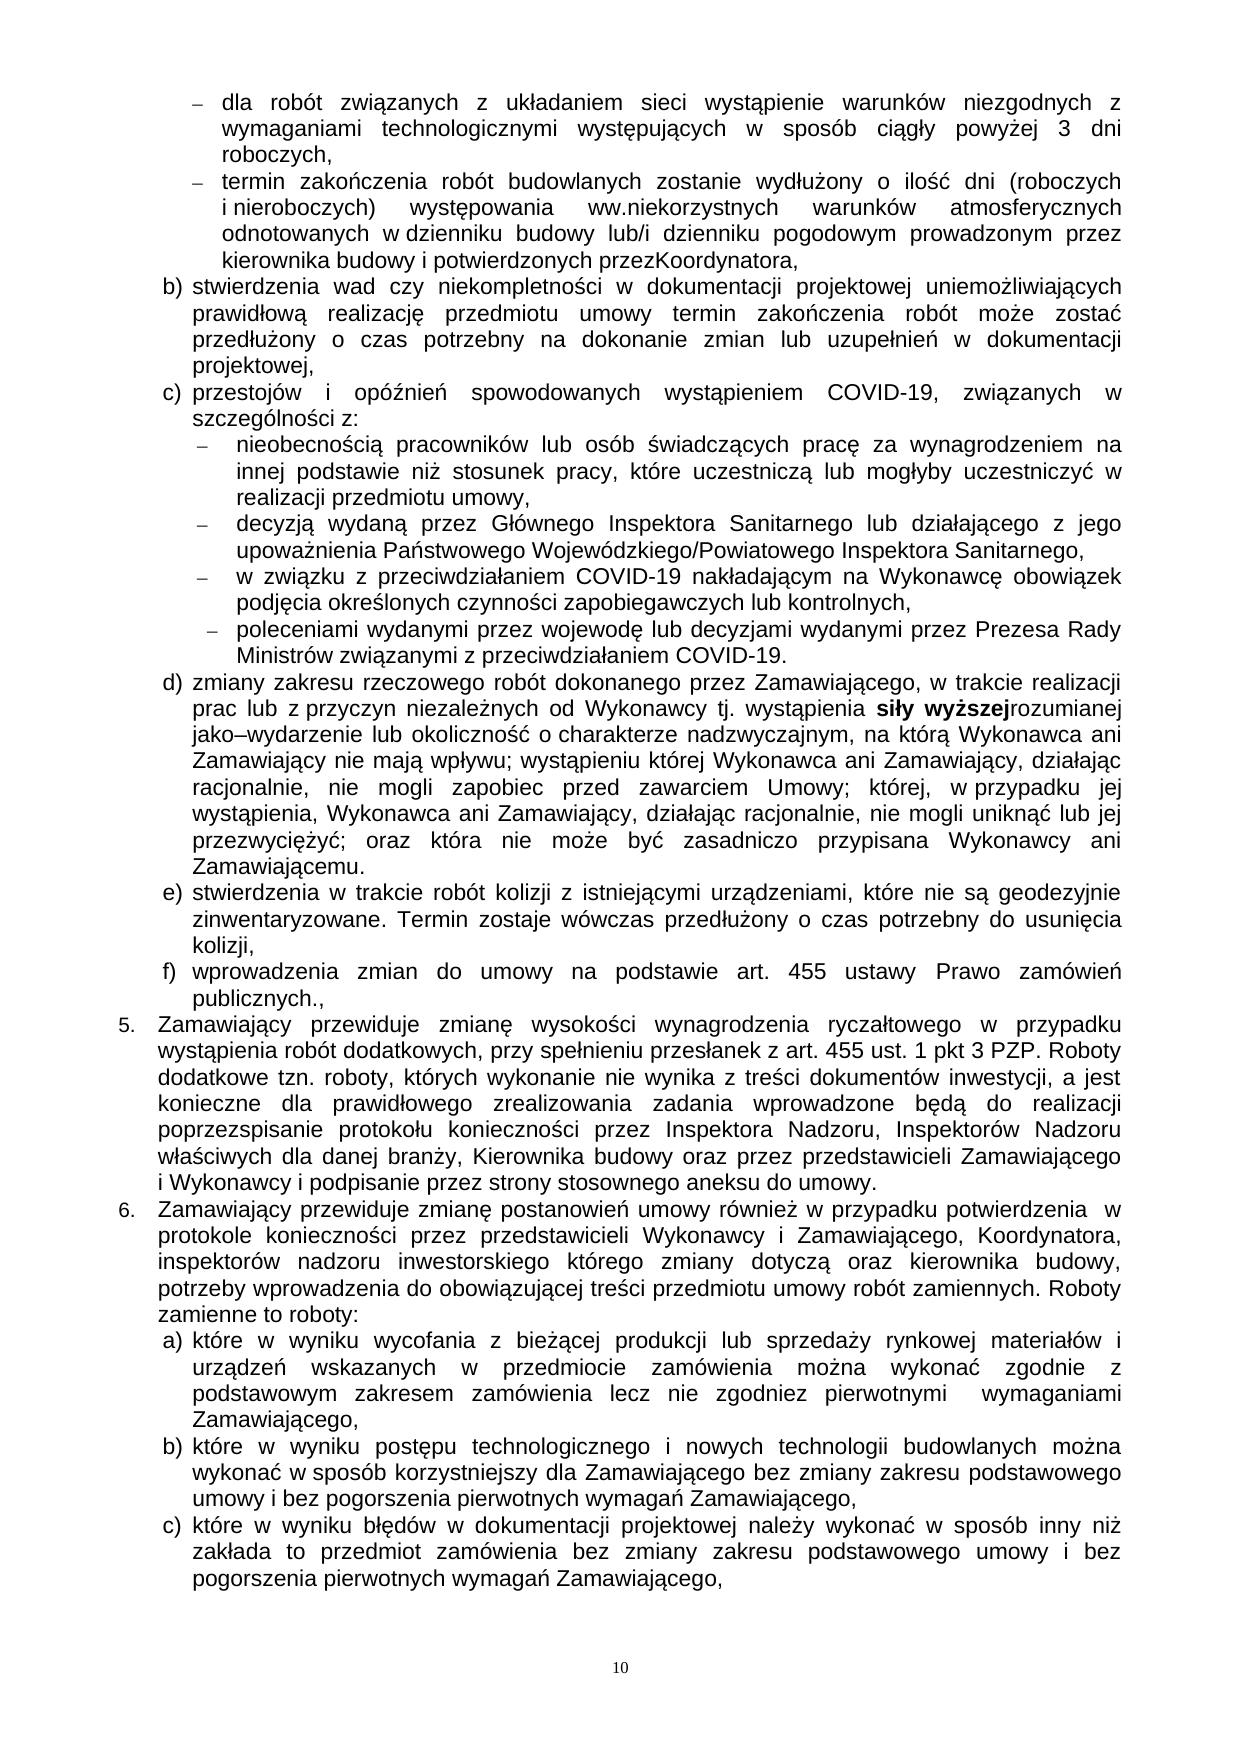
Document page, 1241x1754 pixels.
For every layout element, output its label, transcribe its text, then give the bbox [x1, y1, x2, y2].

list które w wyniku błędów w dokumentacji projektowej należy wykonać w sposób inny niż zakłada to przedmiot zamówienia bez zmiany zakresu podstawowego umowy i bez pogorszenia pierwotnych wymagań Zamawiającego, [162, 1512, 1122, 1591]
list przestojów i opóźnień spowodowanych wystąpieniem COVID-19, związanych w szczególności z: [162, 378, 1122, 431]
list nieobecnością pracowników lub osób świadczących pracę za wynagrodzeniem na innej podstawie niż stosunek pracy, które uczestniczą lub mogłyby uczestniczyć w realizacji przedmiotu umowy, [197, 431, 1122, 510]
list Zamawiający przewiduje zmianę postanowień umowy również w przypadku potwierdzenia w protokole konieczności przez przedstawicieli Wykonawcy i Zamawiającego, Koordynatora, inspektorów nadzoru inwestorskiego którego zmiany dotyczą oraz kierownika budowy, potrzeby wprowadzenia do obowiązującej treści przedmiotu umowy robót zamiennych. Roboty zamienne to roboty: [118, 1196, 1122, 1327]
list dla robót związanych z układaniem sieci wystąpienie warunków niezgodnych z wymaganiami technologicznymi występujących w sposób ciągły powyżej 3 dni roboczych, [192, 89, 1122, 168]
list wprowadzenia zmian do umowy na podstawie art. 455 ustawy Prawo zamówień publicznych., [162, 958, 1122, 1011]
list które w wyniku postępu technologicznego i nowych technologii budowlanych można wykonać w sposób korzystniejszy dla Zamawiającego bez zmiany zakresu podstawowego umowy i bez pogorszenia pierwotnych wymagań Zamawiającego, [162, 1433, 1122, 1512]
list decyzją wydaną przez Głównego Inspektora Sanitarnego lub działającego z jego upoważnienia Państwowego Wojewódzkiego/Powiatowego Inspektora Sanitarnego, [197, 510, 1122, 563]
list termin zakończenia robót budowlanych zostanie wydłużony o ilość dni (roboczych i nieroboczych) występowania ww.niekorzystnych warunków atmosferycznych odnotowanych w dzienniku budowy lub/i dzienniku pogodowym prowadzonym przez kierownika budowy i potwierdzonych przezKoordynatora, [192, 168, 1122, 273]
list Zamawiający przewiduje zmianę wysokości wynagrodzenia ryczałtowego w przypadku wystąpienia robót dodatkowych, przy spełnieniu przesłanek z art. 455 ust. 1 pkt 3 PZP. Roboty dodatkowe tzn. roboty, których wykonanie nie wynika z treści dokumentów inwestycji, a jest konieczne dla prawidłowego zrealizowania zadania wprowadzone będą do realizacji poprzezspisanie protokołu konieczności przez Inspektora Nadzoru, Inspektorów Nadzoru właściwych dla danej branży, Kierownika budowy oraz przez przedstawicieli Zamawiającego i Wykonawcy i podpisanie przez strony stosownego aneksu do umowy. [118, 1011, 1122, 1196]
list które w wyniku wycofania z bieżącej produkcji lub sprzedaży rynkowej materiałów i urządzeń wskazanych w przedmiocie zamówienia można wykonać zgodnie z podstawowym zakresem zamówienia lecz nie zgodniez pierwotnymi wymaganiami Zamawiającego, [162, 1327, 1122, 1433]
list stwierdzenia wad czy niekompletności w dokumentacji projektowej uniemożliwiających prawidłową realizację przedmiotu umowy termin zakończenia robót może zostać przedłużony o czas potrzebny na dokonanie zmian lub uzupełnień w dokumentacji projektowej, [162, 273, 1122, 378]
list zmiany zakresu rzeczowego robót dokonanego przez Zamawiającego, w trakcie realizacji prac lub z przyczyn niezależnych od Wykonawcy tj. wystąpienia siły wyższejrozumianej jako–wydarzenie lub okoliczność o charakterze nadzwyczajnym, na którą Wykonawca ani Zamawiający nie mają wpływu; wystąpieniu której Wykonawca ani Zamawiający, działając racjonalnie, nie mogli zapobiec przed zawarciem Umowy; której, w przypadku jej wystąpienia, Wykonawca ani Zamawiający, działając racjonalnie, nie mogli uniknąć lub jej przezwyciężyć; oraz która nie może być zasadniczo przypisana Wykonawcy ani Zamawiającemu. [162, 668, 1122, 879]
list poleceniami wydanymi przez wojewodę lub decyzjami wydanymi przez Prezesa Rady Ministrów związanymi z przeciwdziałaniem COVID-19. [207, 616, 1122, 668]
list stwierdzenia w trakcie robót kolizji z istniejącymi urządzeniami, które nie są geodezyjnie zinwentaryzowane. Termin zostaje wówczas przedłużony o czas potrzebny do usunięcia kolizji, [162, 879, 1122, 958]
list w związku z przeciwdziałaniem COVID-19 nakładającym na Wykonawcę obowiązek podjęcia określonych czynności zapobiegawczych lub kontrolnych, [197, 563, 1122, 616]
